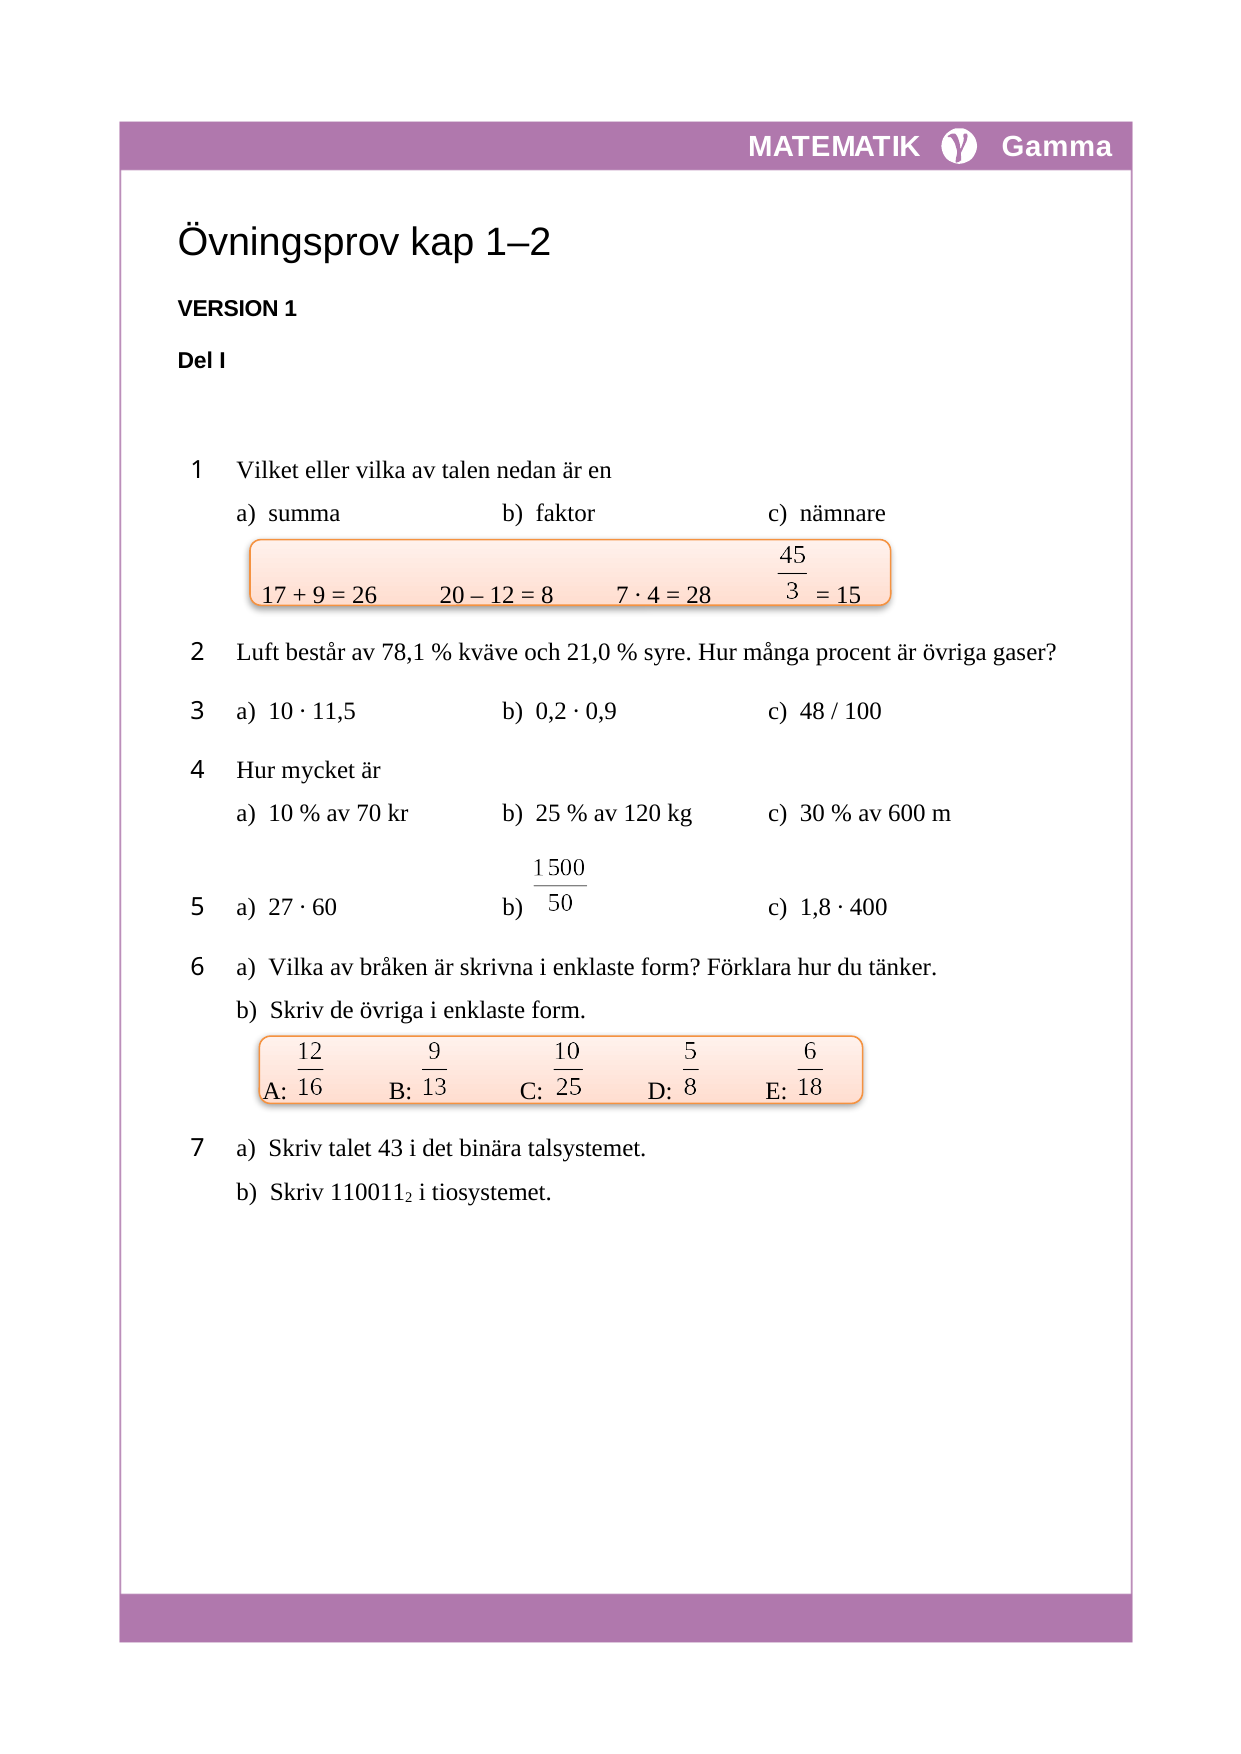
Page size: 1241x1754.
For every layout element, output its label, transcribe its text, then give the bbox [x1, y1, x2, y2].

text 4 Hur mycket är [177, 752, 1063, 786]
text 1 Vilket eller vilka av talen nedan är en [177, 452, 1063, 486]
text b) Skriv 1100112 i tiosystemet. [177, 1177, 1063, 1205]
text 5 a) 27 ∙ 60 b) c) 1,8 ∙ 400 [177, 852, 1063, 923]
text A: B: C: D: E: [177, 1036, 1063, 1105]
text Övningsprov kap 1–2 [177, 218, 1063, 264]
text 2 Luft består av 78,1 % kväve och 21,0 % syre. Hur många procent är övriga gaser? [177, 634, 1063, 668]
text 17 + 9 = 26 20 – 12 = 8 7 ∙ 4 = 28 = 15 [177, 540, 1063, 609]
text Del I [177, 347, 1063, 373]
text 3 a) 10 ∙ 11,5 b) 0,2 ∙ 0,9 c) 48 / 100 [177, 693, 1063, 727]
text b) Skriv de övriga i enklaste form. [177, 995, 1063, 1023]
text 7 a) Skriv talet 43 i det binära talsystemet. [177, 1130, 1063, 1164]
text 6 a) Vilka av bråken är skrivna i enklaste form? Förklara hur du tänker. [177, 948, 1063, 982]
text a) 10 % av 70 kr b) 25 % av 120 kg c) 30 % av 600 m [177, 798, 1063, 827]
text VERSION 1 [177, 295, 1063, 322]
text a) summa b) faktor c) nämnare [177, 498, 1063, 527]
